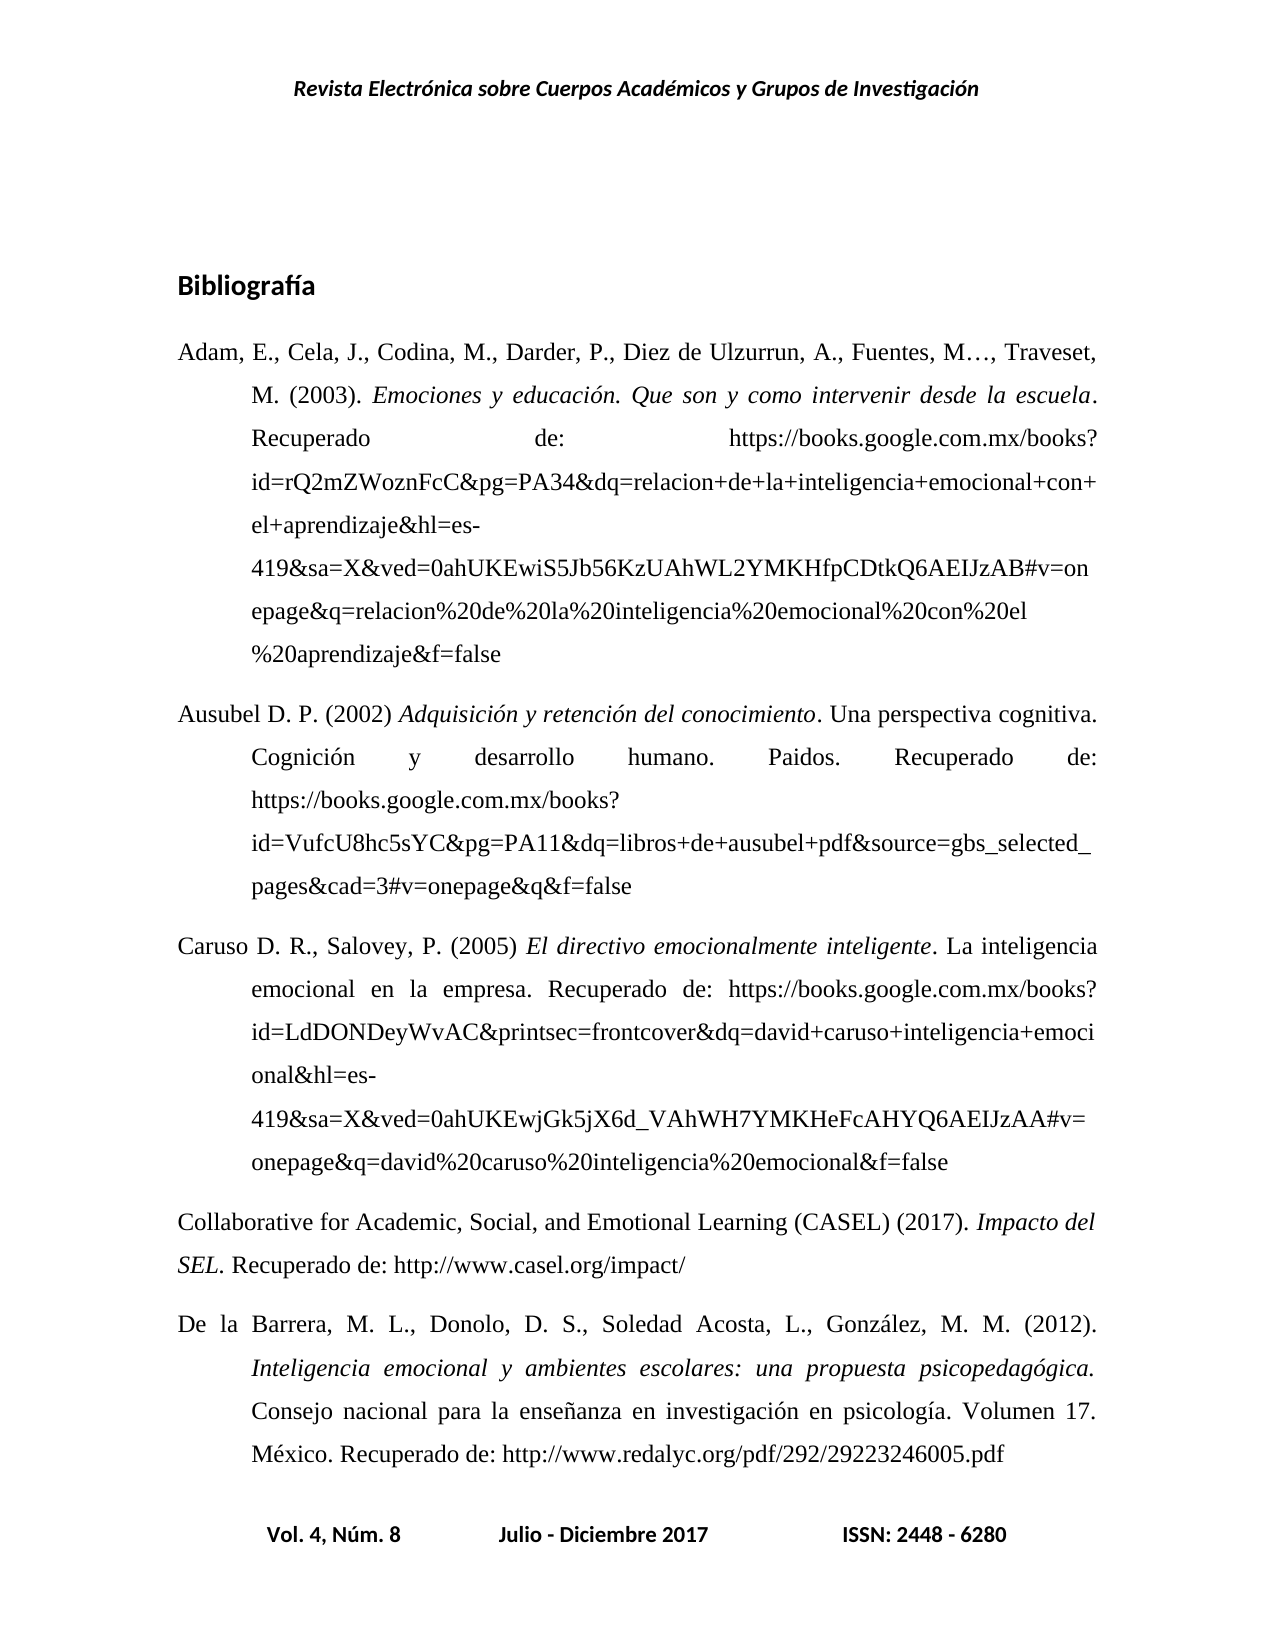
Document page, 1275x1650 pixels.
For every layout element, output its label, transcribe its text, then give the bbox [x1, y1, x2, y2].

text Ausubel D. P. (2002) Adquisición y retención del conocimiento. Una perspectiva cognitiva. Cognición y desarrollo humano. Paidos. Recuperado de: https://books.google.com.mx/books?id=VufcU8hc5sYC&pg=PA11&dq=libros+de+ausubel+pdf&source=gbs_selected_pages&cad=3#v=onepage&q&f=false [177, 699, 1098, 900]
text Caruso D. R., Salovey, P. (2005) El directivo emocionalmente inteligente. La inteligencia emocional en la empresa. Recuperado de: https://books.google.com.mx/books?id=LdDONDeyWvAC&printsec=frontcover&dq=david+caruso+inteligencia+emocional&hl=es-419&sa=X&ved=0ahUKEwjGk5jX6d_VAhWH7YMKHeFcAHYQ6AEIJzAA#v=onepage&q=david%20caruso%20inteligencia%20emocional&f=false [177, 931, 1098, 1176]
text Collaborative for Academic, Social, and Emotional Learning (CASEL) (2017). Impacto del SEL. Recuperado de: http://www.casel.org/impact/ [177, 1207, 1098, 1278]
text Adam, E., Cela, J., Codina, M., Darder, P., Diez de Ulzurrun, A., Fuentes, M…, Traveset, M. (2003). Emociones y educación. Que son y como intervenir desde la escuela. Recuperado de: https://books.google.com.mx/books?id=rQ2mZWoznFcC&pg=PA34&dq=relacion+de+la+inteligencia+emocional+con+el+aprendizaje&hl=es-419&sa=X&ved=0ahUKEwiS5Jb56KzUAhWL2YMKHfpCDtkQ6AEIJzAB#v=onepage&q=relacion%20de%20la%20inteligencia%20emocional%20con%20el%20aprendizaje&f=false [177, 337, 1098, 668]
text Bibliografía [177, 267, 1098, 303]
text De la Barrera, M. L., Donolo, D. S., Soledad Acosta, L., González, M. M. (2012). Inteligencia emocional y ambientes escolares: una propuesta psicopedagógica. Consejo nacional para la enseñanza en investigación en psicología. Volumen 17. México. Recuperado de: http://www.redalyc.org/pdf/292/29223246005.pdf [177, 1309, 1098, 1468]
